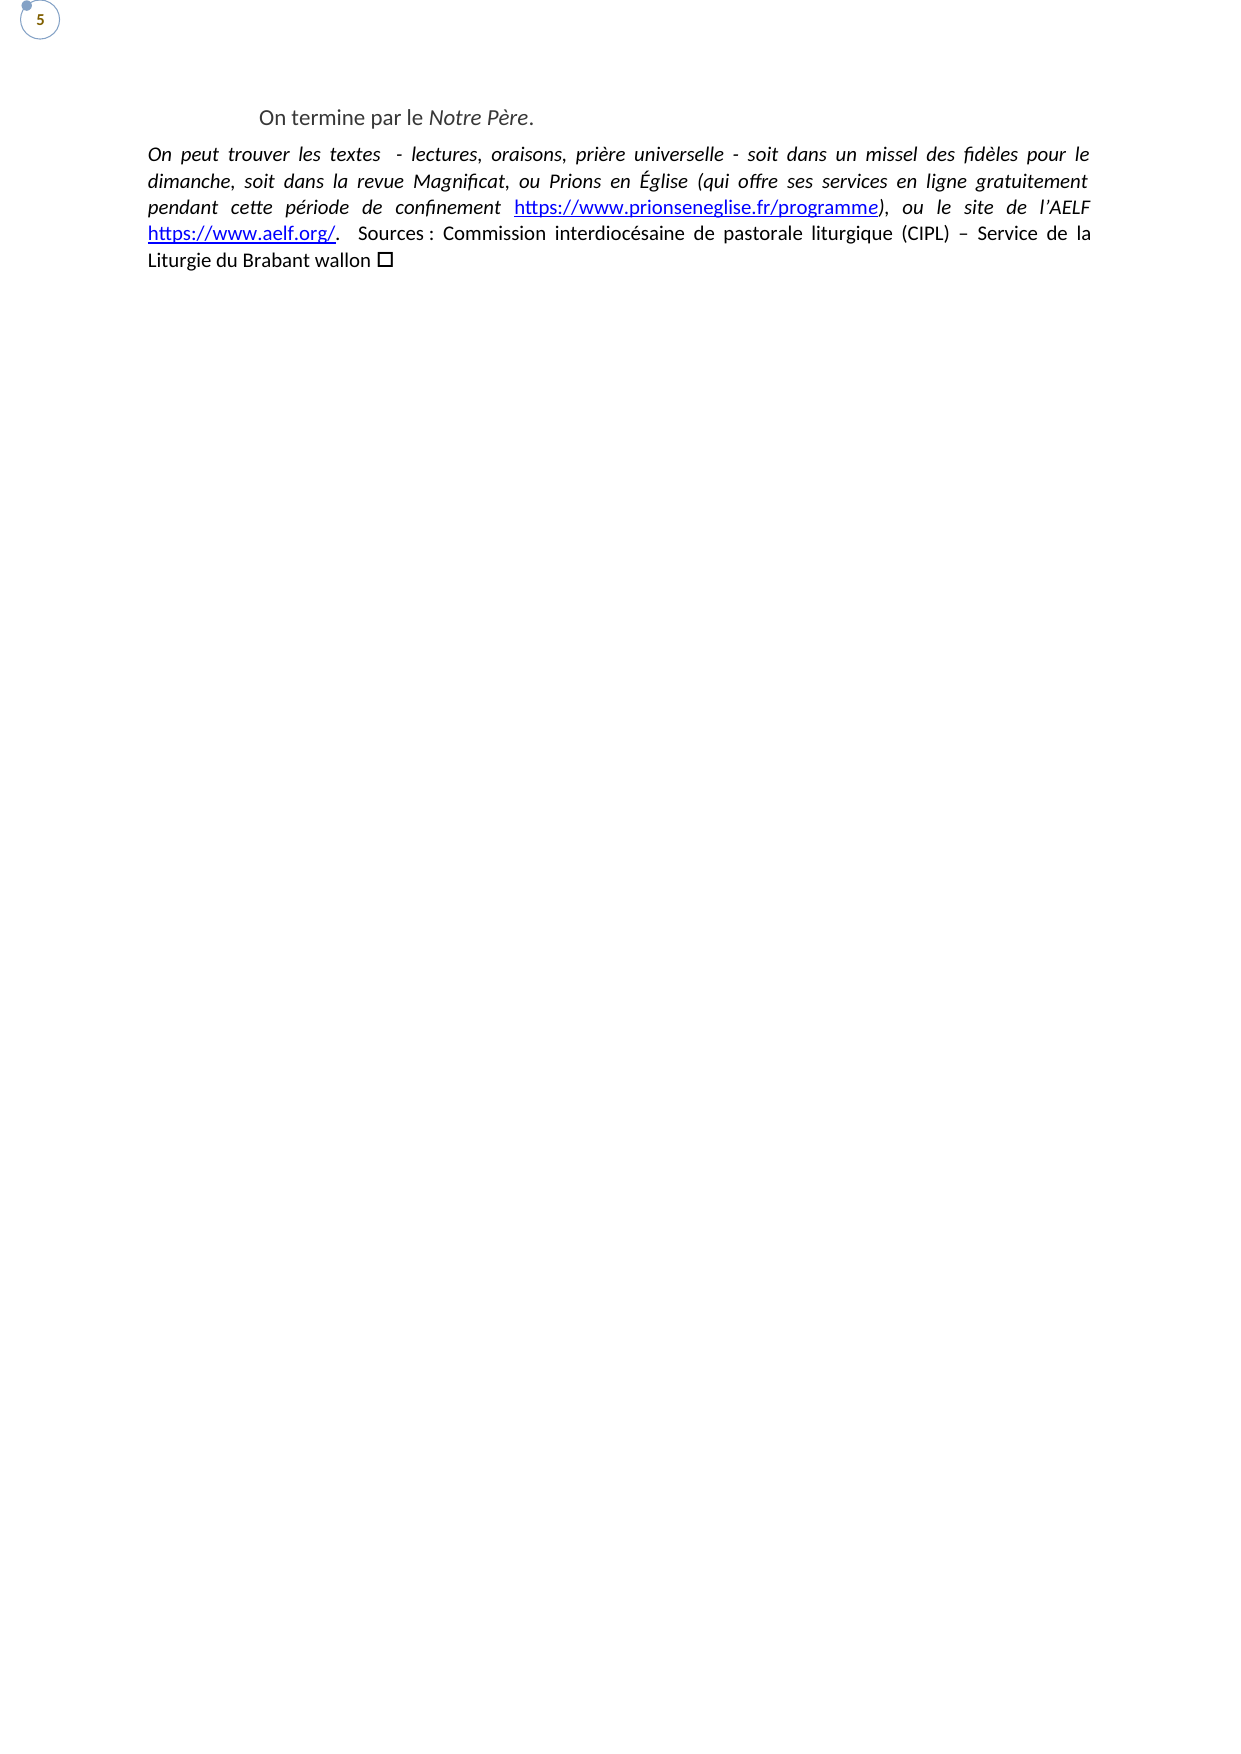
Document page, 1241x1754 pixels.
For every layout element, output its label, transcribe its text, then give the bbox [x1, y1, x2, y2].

text On termine par le Notre Père. [259, 103, 1093, 131]
list On peut trouver les textes - lectures, oraisons, prière universelle - soit dans un missel des fidèles pour le dimanche, soit dans la revue Magnificat, ou Prions en Église (qui offre ses services en ligne gratuitement pendant cette période de confinement https://www.prionseneglise.fr/programme), ou le site de l’AELF https://www.aelf.org/. Sources : Commission interdiocésaine de pastorale liturgique (CIPL) – Service de la Liturgie du Brabant wallon [148, 141, 1093, 272]
